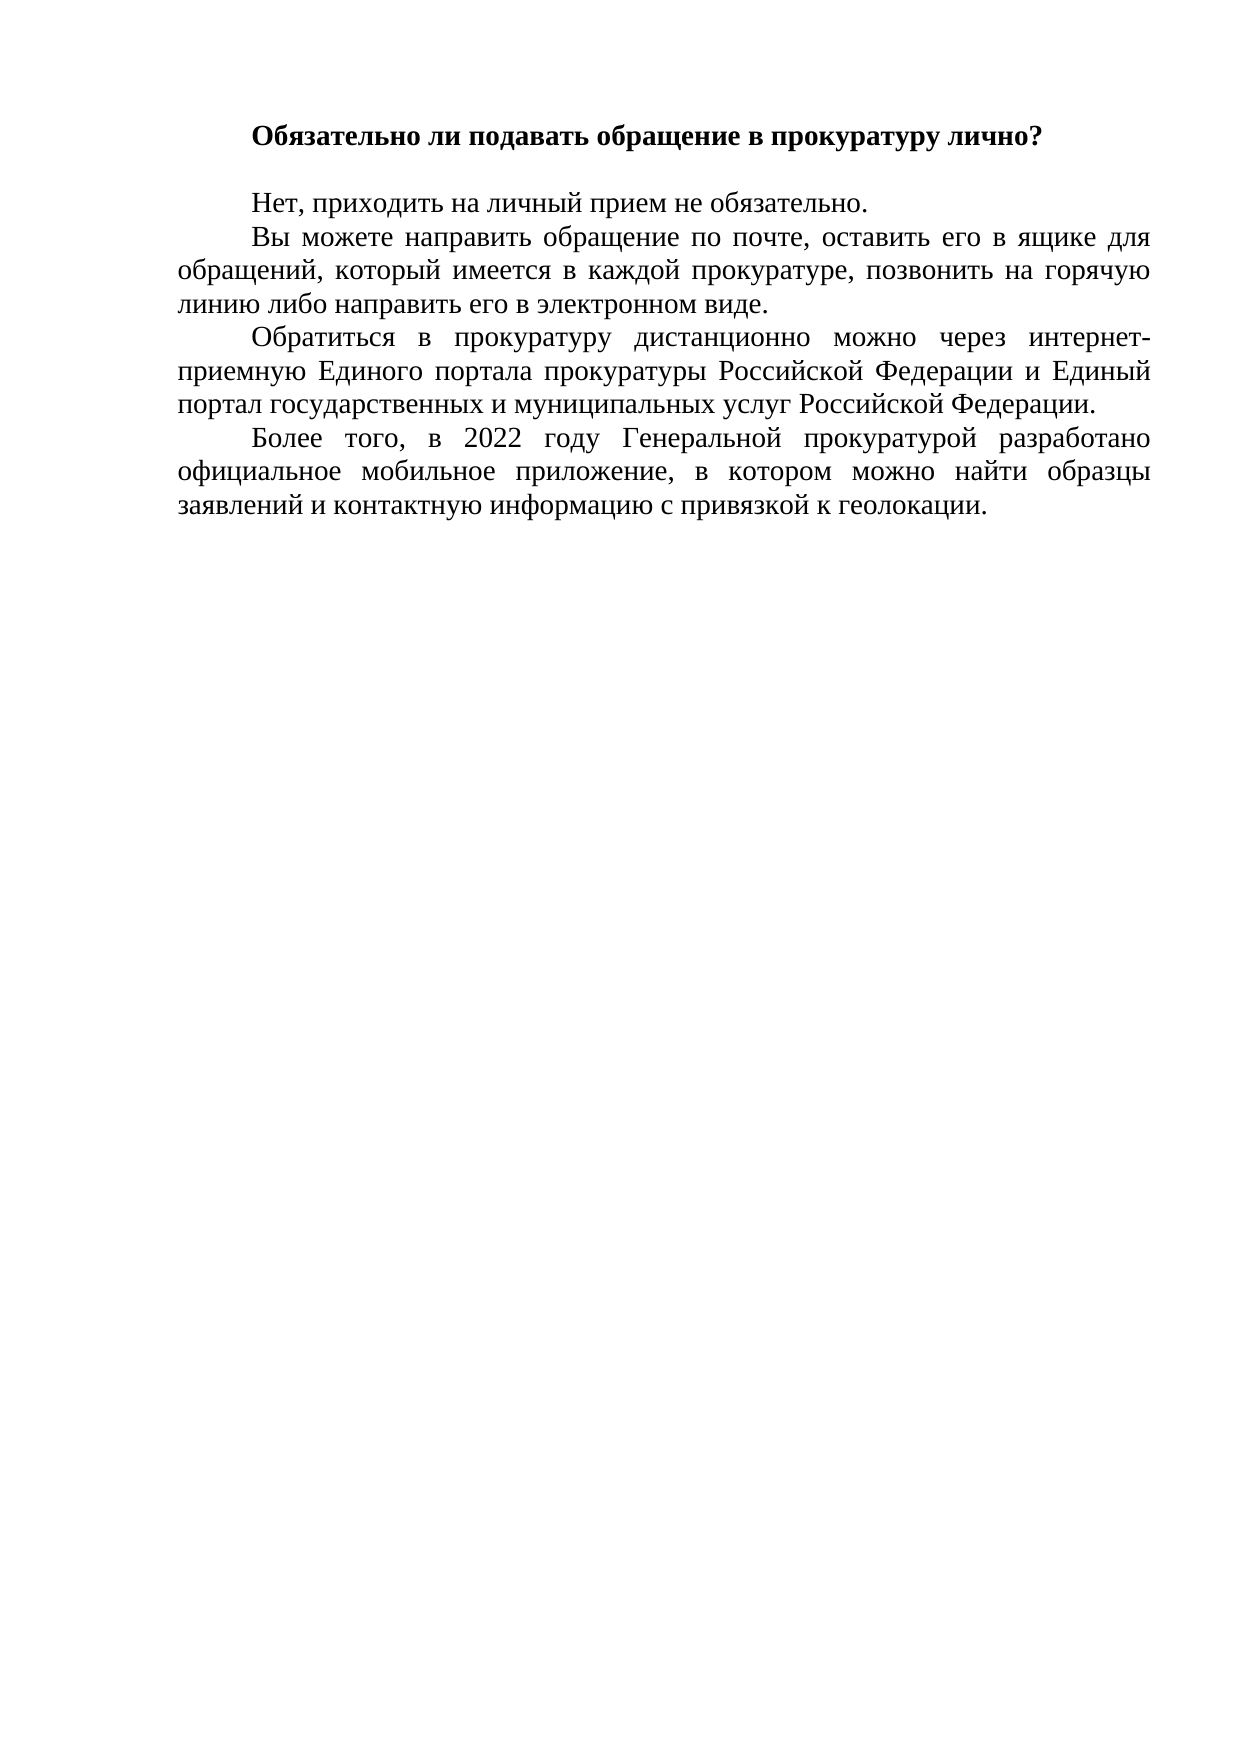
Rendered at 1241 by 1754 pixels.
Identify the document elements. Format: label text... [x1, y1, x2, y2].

text Обратиться в прокуратуру дистанционно можно через интернет-приемную Единого портала прокуратуры Российской Федерации и Единый портал государственных и муниципальных услуг Российской Федерации. [177, 319, 1152, 420]
text Обязательно ли подавать обращение в прокуратуру лично? [177, 118, 1152, 152]
text Нет, приходить на личный прием не обязательно. [177, 185, 1152, 219]
text Более того, в 2022 году Генеральной прокуратурой разработано официальное мобильное приложение, в котором можно найти образцы заявлений и контактную информацию с привязкой к геолокации. [177, 420, 1152, 521]
text Вы можете направить обращение по почте, оставить его в ящике для обращений, который имеется в каждой прокуратуре, позвонить на горячую линию либо направить его в электронном виде. [177, 219, 1152, 319]
